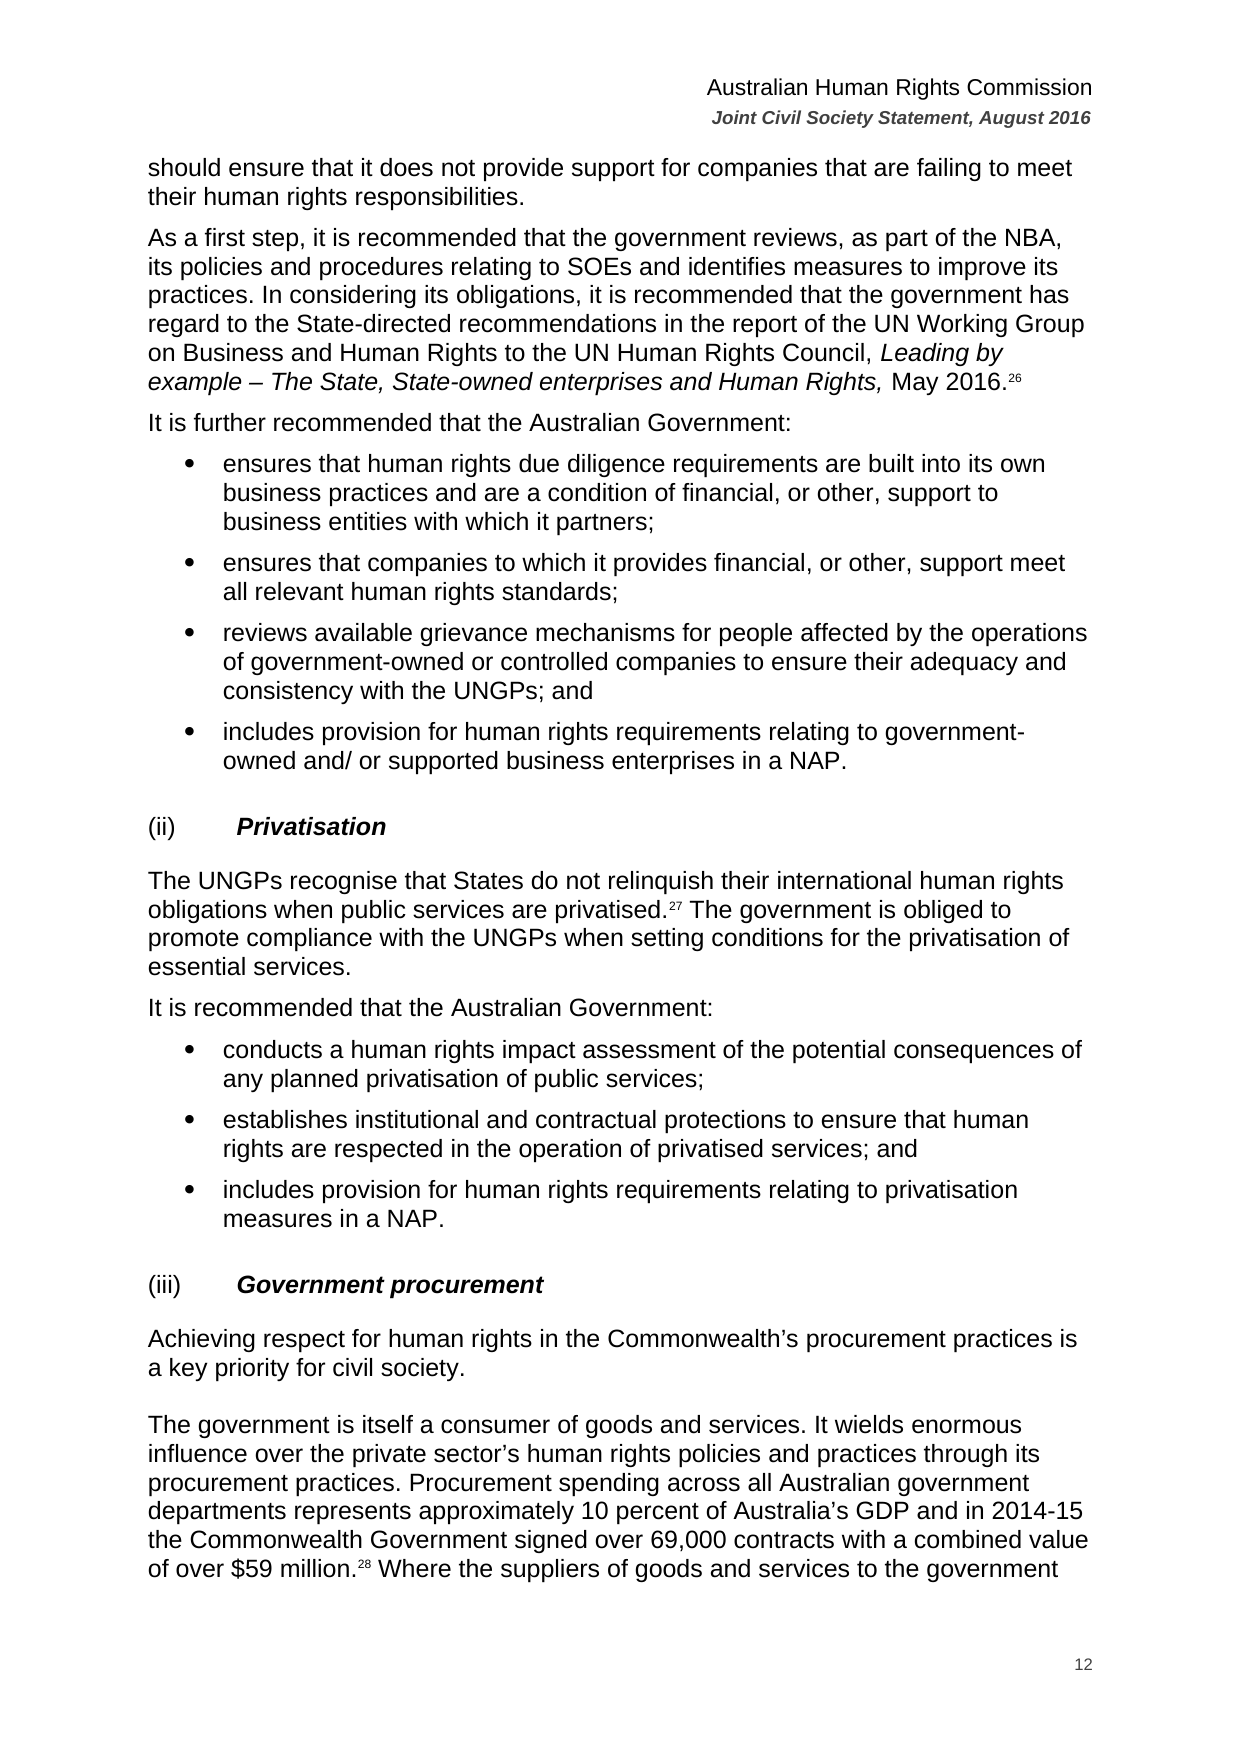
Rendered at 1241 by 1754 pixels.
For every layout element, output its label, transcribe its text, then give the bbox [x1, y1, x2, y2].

list ensures that companies to which it provides financial, or other, support meet all relevant human rights standards; [185, 548, 1092, 606]
text As a first step, it is recommended that the government reviews, as part of the NBA, its policies and procedures relating to SOEs and identifies measures to improve its practices. In considering its obligations, it is recommended that the government has regard to the State-directed recommendations in the report of the UN Working Group on Business and Human Rights to the UN Human Rights Council, Leading by example – The State, State-owned enterprises and Human Rights, May 2016. [148, 223, 1092, 396]
list establishes institutional and contractual protections to ensure that human rights are respected in the operation of privatised services; and [185, 1105, 1092, 1162]
subtitle Government procurement [148, 1270, 1092, 1299]
list includes provision for human rights requirements relating to privatisation measures in a NAP. [185, 1175, 1092, 1232]
text It is recommended that the Australian Government: [148, 993, 1092, 1022]
list includes provision for human rights requirements relating to government-owned and/ or supported business enterprises in a NAP. [185, 717, 1092, 775]
list conducts a human rights impact assessment of the potential consequences of any planned privatisation of public services; [185, 1035, 1092, 1092]
list reviews available grievance mechanisms for people affected by the operations of government-owned or controlled companies to ensure their adequacy and consistency with the UNGPs; and [185, 618, 1092, 704]
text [148, 1410, 1092, 1582]
text It is further recommended that the Australian Government: [148, 408, 1092, 437]
text The UNGPs recognise that States do not relinquish their international human rights obligations when public services are privatised. The government is obliged to promote compliance with the UNGPs when setting conditions for the privatisation of essential services. [148, 866, 1092, 981]
subtitle Privatisation [148, 812, 1092, 841]
list ensures that human rights due diligence requirements are built into its own business practices and are a condition of financial, or other, support to business entities with which it partners; [185, 449, 1092, 536]
text Achieving respect for human rights in the Commonwealth’s procurement practices is a key priority for civil society. [148, 1324, 1092, 1381]
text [148, 153, 1092, 211]
